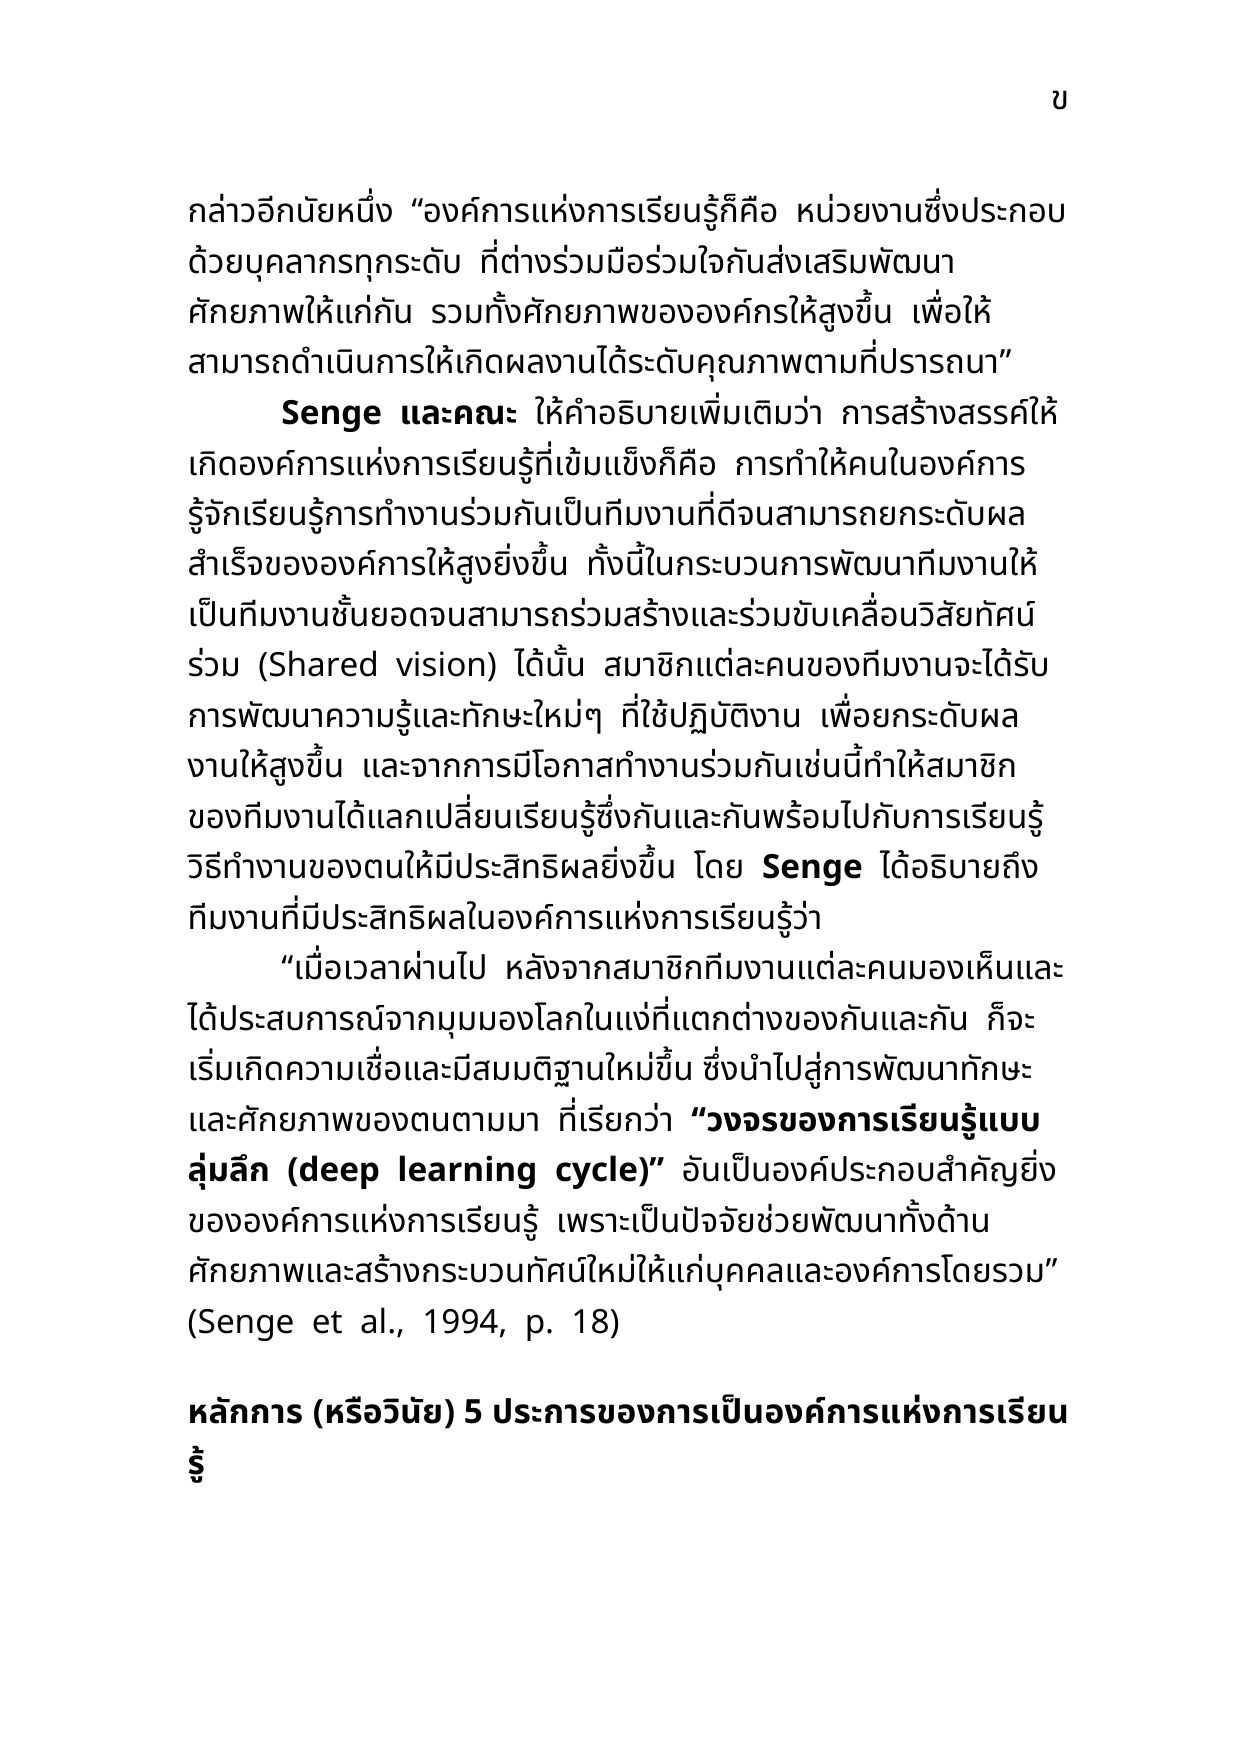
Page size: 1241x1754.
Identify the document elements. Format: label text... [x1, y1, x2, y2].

text “เมื่อเวลาผ่านไป หลังจากสมาชิกทีมงานแต่ละคนมองเห็นและได้ประสบการณ์จากมุมมองโลกในแง่ที่แตกต่างของกันและกัน ก็จะเริ่มเกิดความเชื่อและมีสมมติฐานใหม่ขึ้น ซึ่งนำไปสู่การพัฒนาทักษะและศักยภาพของตนตามมา ที่เรียกว่า “วงจรของการเรียนรู้แบบลุ่มลึก (deep learning cycle)” อันเป็นองค์ประกอบสำคัญยิ่งขององค์การแห่งการเรียนรู้ เพราะเป็นปัจจัยช่วยพัฒนาทั้งด้านศักยภาพและสร้างกระบวนทัศน์ใหม่ให้แก่บุคคลและองค์การโดยรวม” (Senge et al., 1994, p. 18) [187, 944, 1069, 1343]
text หลักการ (หรือวินัย) 5 ประการของการเป็นองค์การแห่งการเรียนรู้ [187, 1388, 1069, 1489]
text Senge และคณะ ให้คำอธิบายเพิ่มเติมว่า การสร้างสรรค์ให้เกิดองค์การแห่งการเรียนรู้ที่เข้มแข็งก็คือ การทำให้คนในองค์การรู้จักเรียนรู้การทำงานร่วมกันเป็นทีมงานที่ดีจนสามารถยกระดับผลสำเร็จขององค์การให้สูงยิ่งขึ้น ทั้งนี้ในกระบวนการพัฒนาทีมงานให้เป็นทีมงานชั้นยอดจนสามารถร่วมสร้างและร่วมขับเคลื่อนวิสัยทัศน์ร่วม (Shared vision) ได้นั้น สมาชิกแต่ละคนของทีมงานจะได้รับการพัฒนาความรู้และทักษะใหม่ๆ ที่ใช้ปฏิบัติงาน เพื่อยกระดับผลงานให้สูงขึ้น และจากการมีโอกาสทำงานร่วมกันเช่นนี้ทำให้สมาชิกของทีมงานได้แลกเปลี่ยนเรียนรู้ซึ่งกันและกันพร้อมไปกับการเรียนรู้วิธีทำงานของตนให้มีประสิทธิผลยิ่งขึ้น โดย Senge ได้อธิบายถึงทีมงานที่มีประสิทธิผลในองค์การแห่งการเรียนรู้ว่า [187, 389, 1069, 944]
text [187, 187, 1069, 389]
